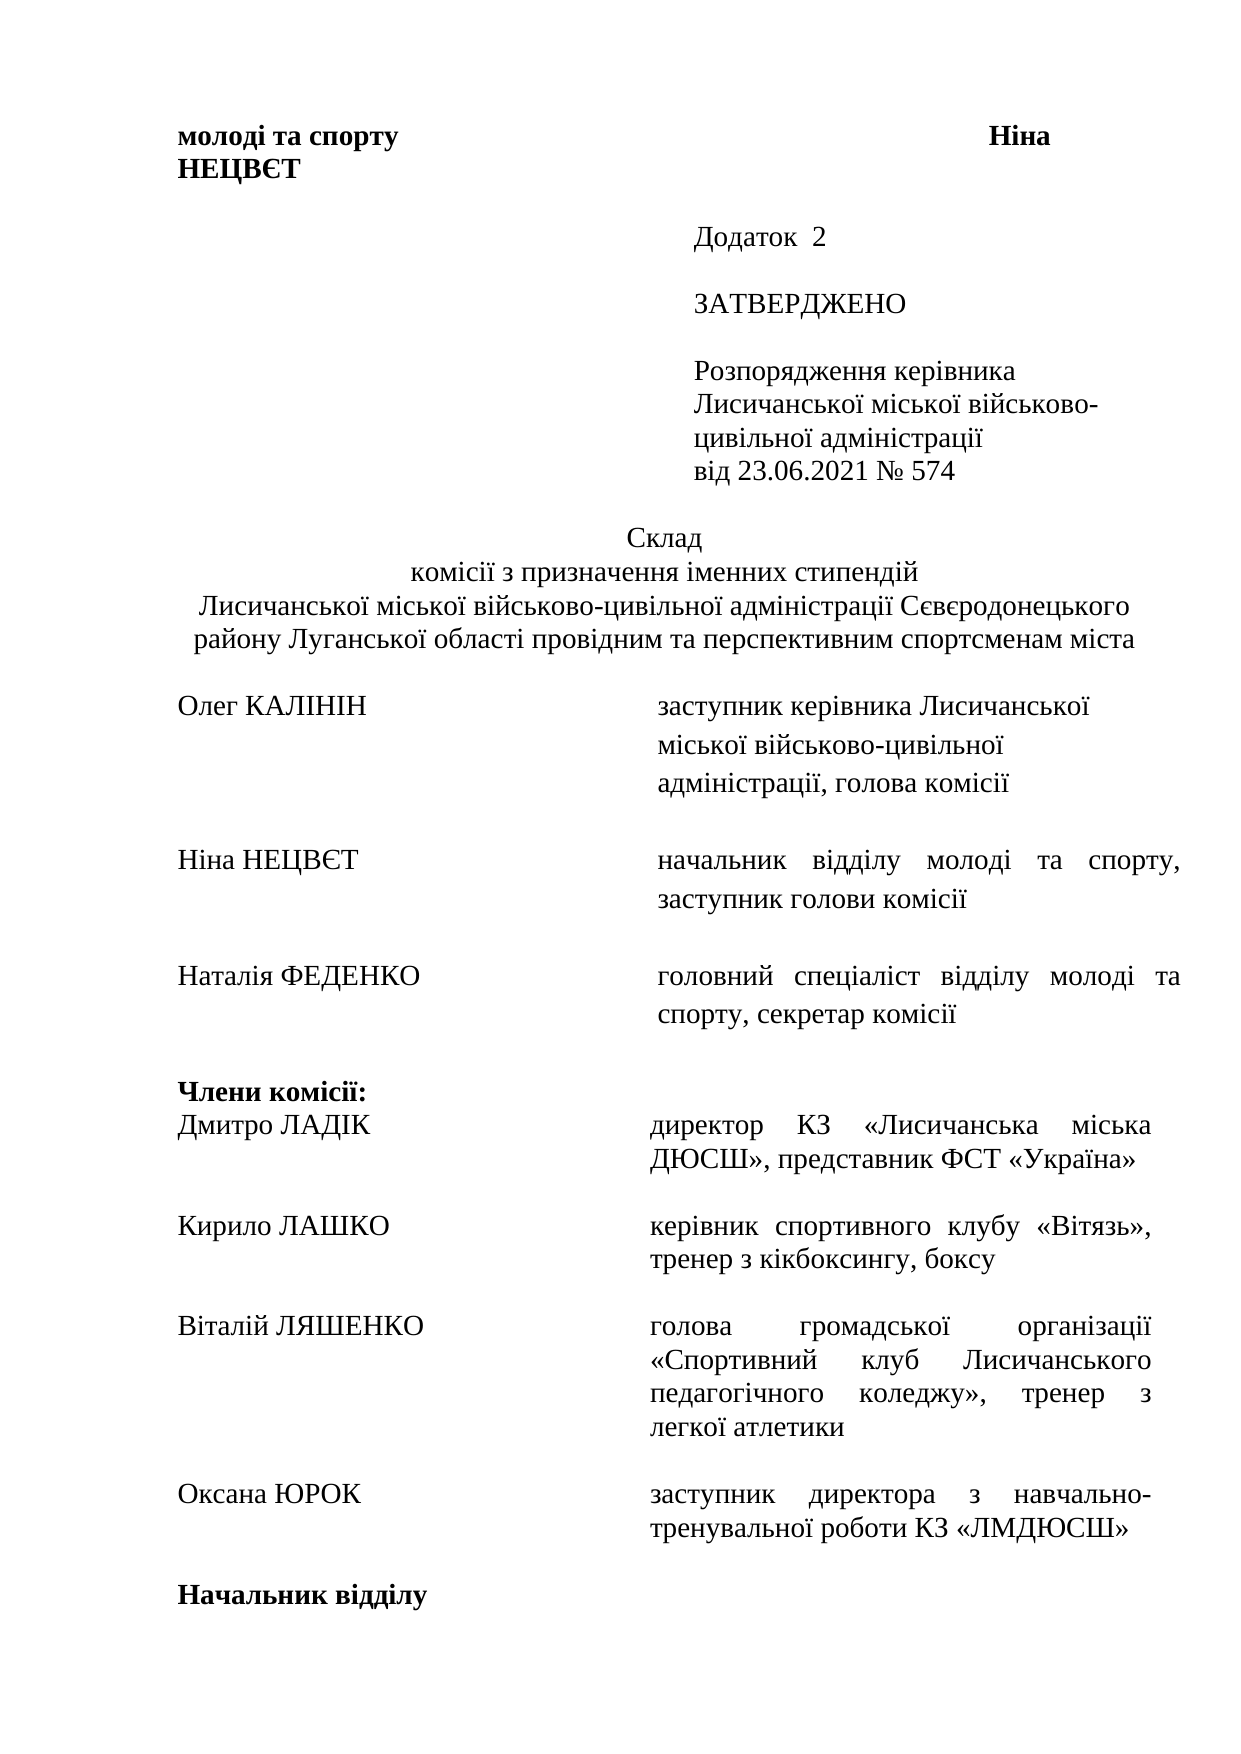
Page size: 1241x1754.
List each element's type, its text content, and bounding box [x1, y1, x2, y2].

text Оксана ЮРОК заступник директора з навчально-тренувальної роботи КЗ «ЛМДЮСШ» [177, 1476, 1152, 1543]
text комісії з призначення іменних стипендій [177, 554, 1152, 588]
text Члени комісії: [177, 1074, 1152, 1107]
table_cell головний спеціаліст відділу молоді та спорту, секретар комісії [646, 958, 1192, 1074]
text цивільної адміністрації [177, 420, 1152, 453]
text молоді та спорту Ніна НЕЦВЄТ [177, 118, 1152, 185]
text Дмитро ЛАДІК директор КЗ «Лисичанська міська ДЮСШ», представник ФСТ «Україна» [177, 1107, 1152, 1174]
text Лисичанської міської військово- [177, 386, 1152, 420]
table_header заступник керівника Лисичанської міської військово-цивільної адміністрації, голова комісії [646, 688, 1192, 842]
text ЗАТВЕРДЖЕНО [620, 286, 1152, 319]
text Віталій ЛЯШЕНКО голова громадської організації «Спортивний клуб Лисичанського педагогічного коледжу», тренер з легкої атлетики [177, 1308, 1152, 1443]
table_cell начальник відділу молоді та спорту, заступник голови комісії [646, 843, 1192, 958]
text Розпорядження керівника [620, 353, 1152, 386]
text від 23.06.2021 № 574 [177, 453, 1152, 487]
table_cell Ніна НЕЦВЄТ [166, 843, 646, 958]
text Додаток 2 [620, 219, 1152, 252]
text Начальник відділу [177, 1577, 1152, 1610]
table_cell Наталія ФЕДЕНКО [166, 958, 646, 1074]
text Склад [177, 521, 1152, 554]
text Лисичанської міської військово-цивільної адміністрації Сєвєродонецького району Луганської області провідним та перспективним спортсменам міста [177, 588, 1152, 655]
table_header Олег КАЛІНІН [166, 688, 646, 842]
text Кирило ЛАШКО керівник спортивного клубу «Вітязь», тренер з кікбоксингу, боксу [177, 1208, 1152, 1275]
